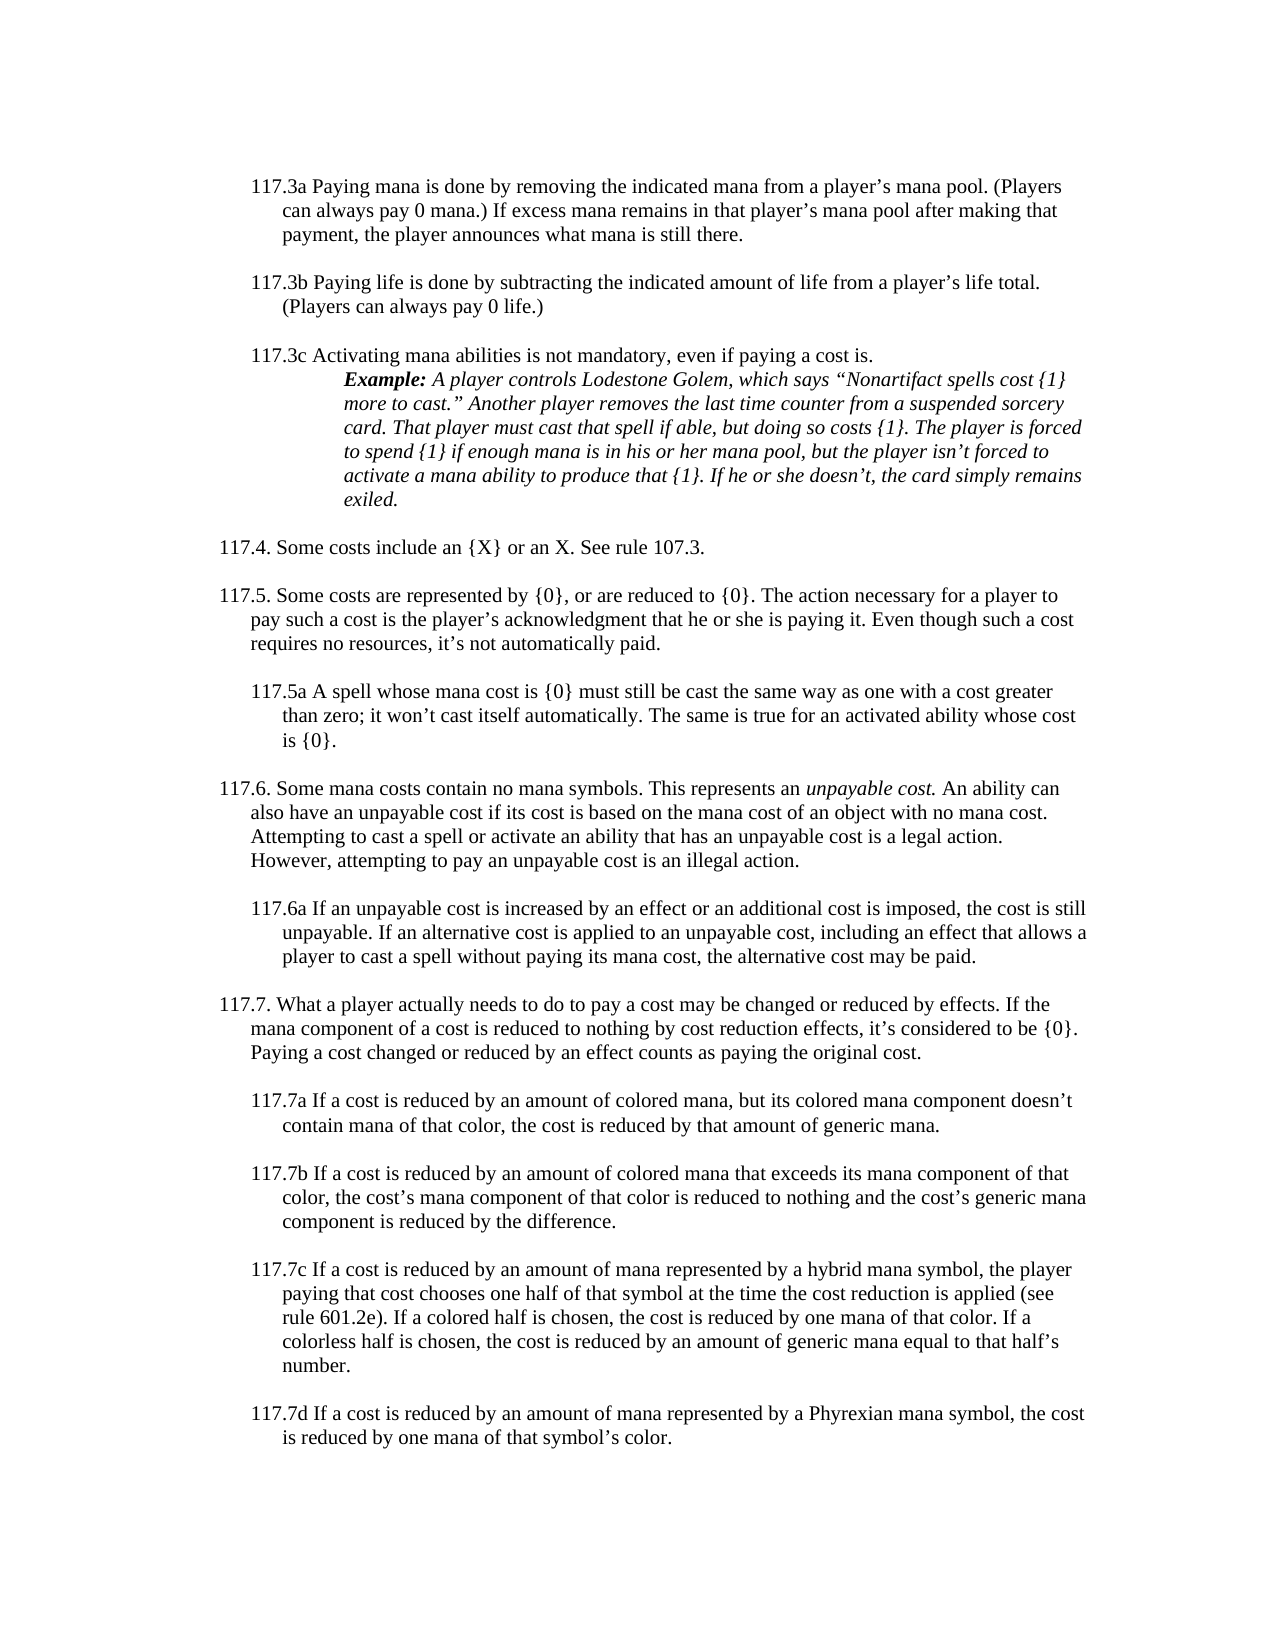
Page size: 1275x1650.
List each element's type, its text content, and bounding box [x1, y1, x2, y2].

text 117.7. What a player actually needs to do to pay a cost may be changed or reduced by effects. If the mana component of a cost is reduced to nothing by cost reduction effects, it’s considered to be {0}. Paying a cost changed or reduced by an effect counts as paying the original cost. [219, 992, 1087, 1064]
text 117.3c Activating mana abilities is not mandatory, even if paying a cost is. [251, 342, 1087, 367]
text 117.4. Some costs include an {X} or an X. See rule 107.3. [219, 535, 1087, 559]
text 117.3a Paying mana is done by removing the indicated mana from a player’s mana pool. (Players can always pay 0 mana.) If excess mana remains in that player’s mana pool after making that payment, the player announces what mana is still there. [251, 174, 1087, 246]
text 117.7b If a cost is reduced by an amount of colored mana that exceeds its mana component of that color, the cost’s mana component of that color is reduced to nothing and the cost’s generic mana component is reduced by the difference. [251, 1161, 1087, 1233]
text 117.7a If a cost is reduced by an amount of colored mana, but its colored mana component doesn’t contain mana of that color, the cost is reduced by that amount of generic mana. [251, 1088, 1087, 1137]
text 117.5. Some costs are represented by {0}, or are reduced to {0}. The action necessary for a player to pay such a cost is the player’s acknowledgment that he or she is paying it. Even though such a cost requires no resources, it’s not automatically paid. [219, 583, 1087, 655]
text Example: A player controls Lodestone Golem, which says “Nonartifact spells cost {1} more to cast.” Another player removes the last time counter from a suspended sorcery card. That player must cast that spell if able, but doing so costs {1}. The player is forced to spend {1} if enough mana is in his or her mana pool, but the player isn’t forced to activate a mana ability to produce that {1}. If he or she doesn’t, the card simply remains exiled. [343, 367, 1087, 511]
text 117.6a If an unpayable cost is increased by an effect or an additional cost is imposed, the cost is still unpayable. If an alternative cost is applied to an unpayable cost, including an effect that allows a player to cast a spell without paying its mana cost, the alternative cost may be paid. [251, 896, 1087, 968]
text 117.6. Some mana costs contain no mana symbols. This represents an unpayable cost. An ability can also have an unpayable cost if its cost is based on the mana cost of an object with no mana cost. Attempting to cast a spell or activate an ability that has an unpayable cost is a legal action. However, attempting to pay an unpayable cost is an illegal action. [219, 776, 1087, 872]
text 117.7d If a cost is reduced by an amount of mana represented by a Phyrexian mana symbol, the cost is reduced by one mana of that symbol’s color. [251, 1401, 1087, 1449]
text 117.3b Paying life is done by subtracting the indicated amount of life from a player’s life total. (Players can always pay 0 life.) [251, 270, 1087, 318]
text 117.5a A spell whose mana cost is {0} must still be cast the same way as one with a cost greater than zero; it won’t cast itself automatically. The same is true for an activated ability whose cost is {0}. [251, 679, 1087, 752]
text 117.7c If a cost is reduced by an amount of mana represented by a hybrid mana symbol, the player paying that cost chooses one half of that symbol at the time the cost reduction is applied (see rule 601.2e). If a colored half is chosen, the cost is reduced by one mana of that color. If a colorless half is chosen, the cost is reduced by an amount of generic mana equal to that half’s number. [251, 1257, 1087, 1377]
